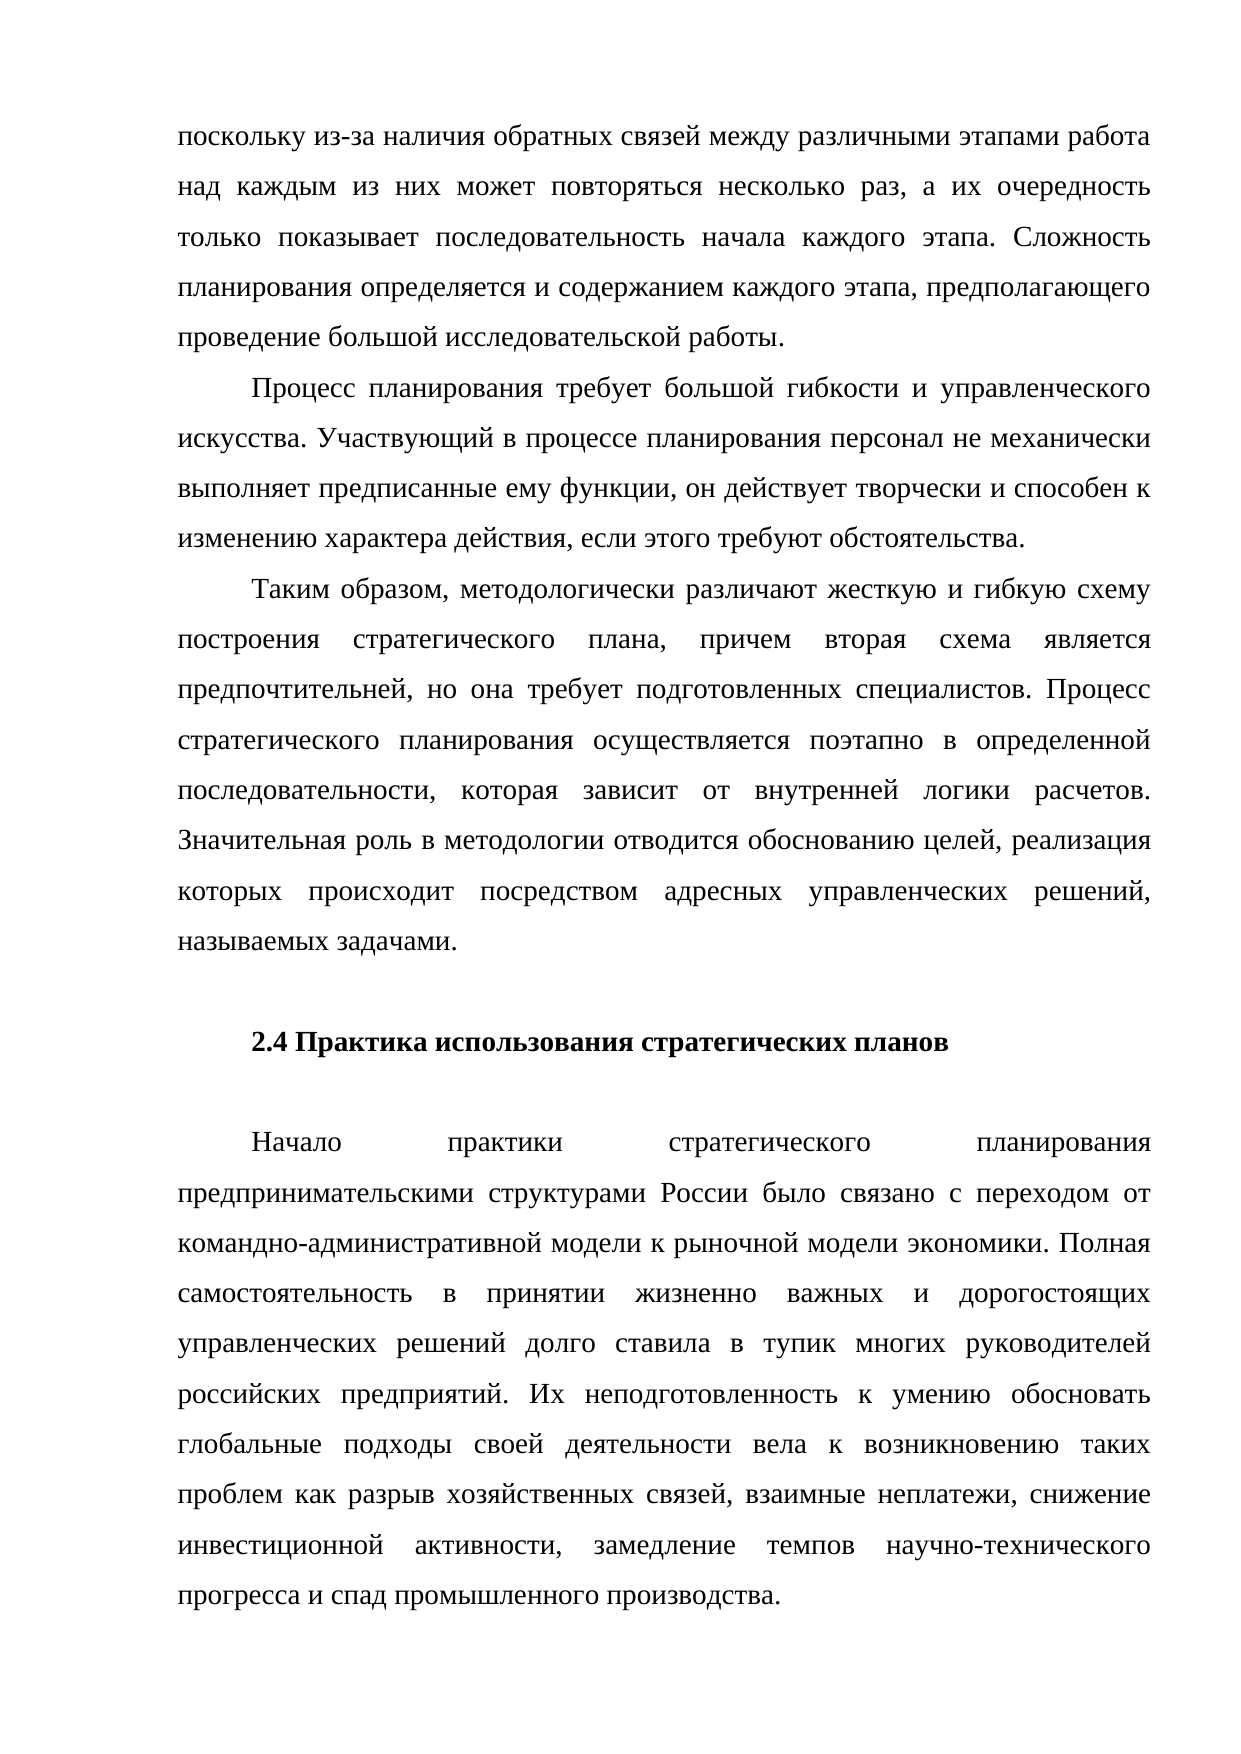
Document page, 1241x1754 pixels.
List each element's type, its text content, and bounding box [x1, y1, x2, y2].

text 2.4 Практика использования стратегических планов [177, 1024, 1152, 1057]
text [177, 118, 1152, 353]
text Начало практики стратегического планирования предпринимательскими структурами России было связано с переходом от командно-административной модели к рыночной модели экономики. Полная самостоятельность в принятии жизненно важных и дорогостоящих управленческих решений долго ставила в тупик многих руководителей российских предприятий. Их неподготовленность к умению обосновать глобальные подходы своей деятельности вела к возникновению таких проблем как разрыв хозяйственных связей, взаимные неплатежи, снижение инвестиционной активности, замедление темпов научно-технического прогресса и спад промышленного производства. [177, 1124, 1152, 1611]
text Процесс планирования требует большой гибкости и управленческого искусства. Участвующий в процессе планирования персонал не механически выполняет предписанные ему функции, он действует творчески и способен к изменению характера действия, если этого требуют обстоятельства. [177, 370, 1152, 554]
text Таким образом, методологически различают жесткую и гибкую схему построения стратегического плана, причем вторая схема является предпочтительней, но она требует подготовленных специалистов. Процесс стратегического планирования осуществляется поэтапно в определенной последовательности, которая зависит от внутренней логики расчетов. Значительная роль в методологии отводится обоснованию целей, реализация которых происходит посредством адресных управленческих решений, называемых задачами. [177, 571, 1152, 957]
